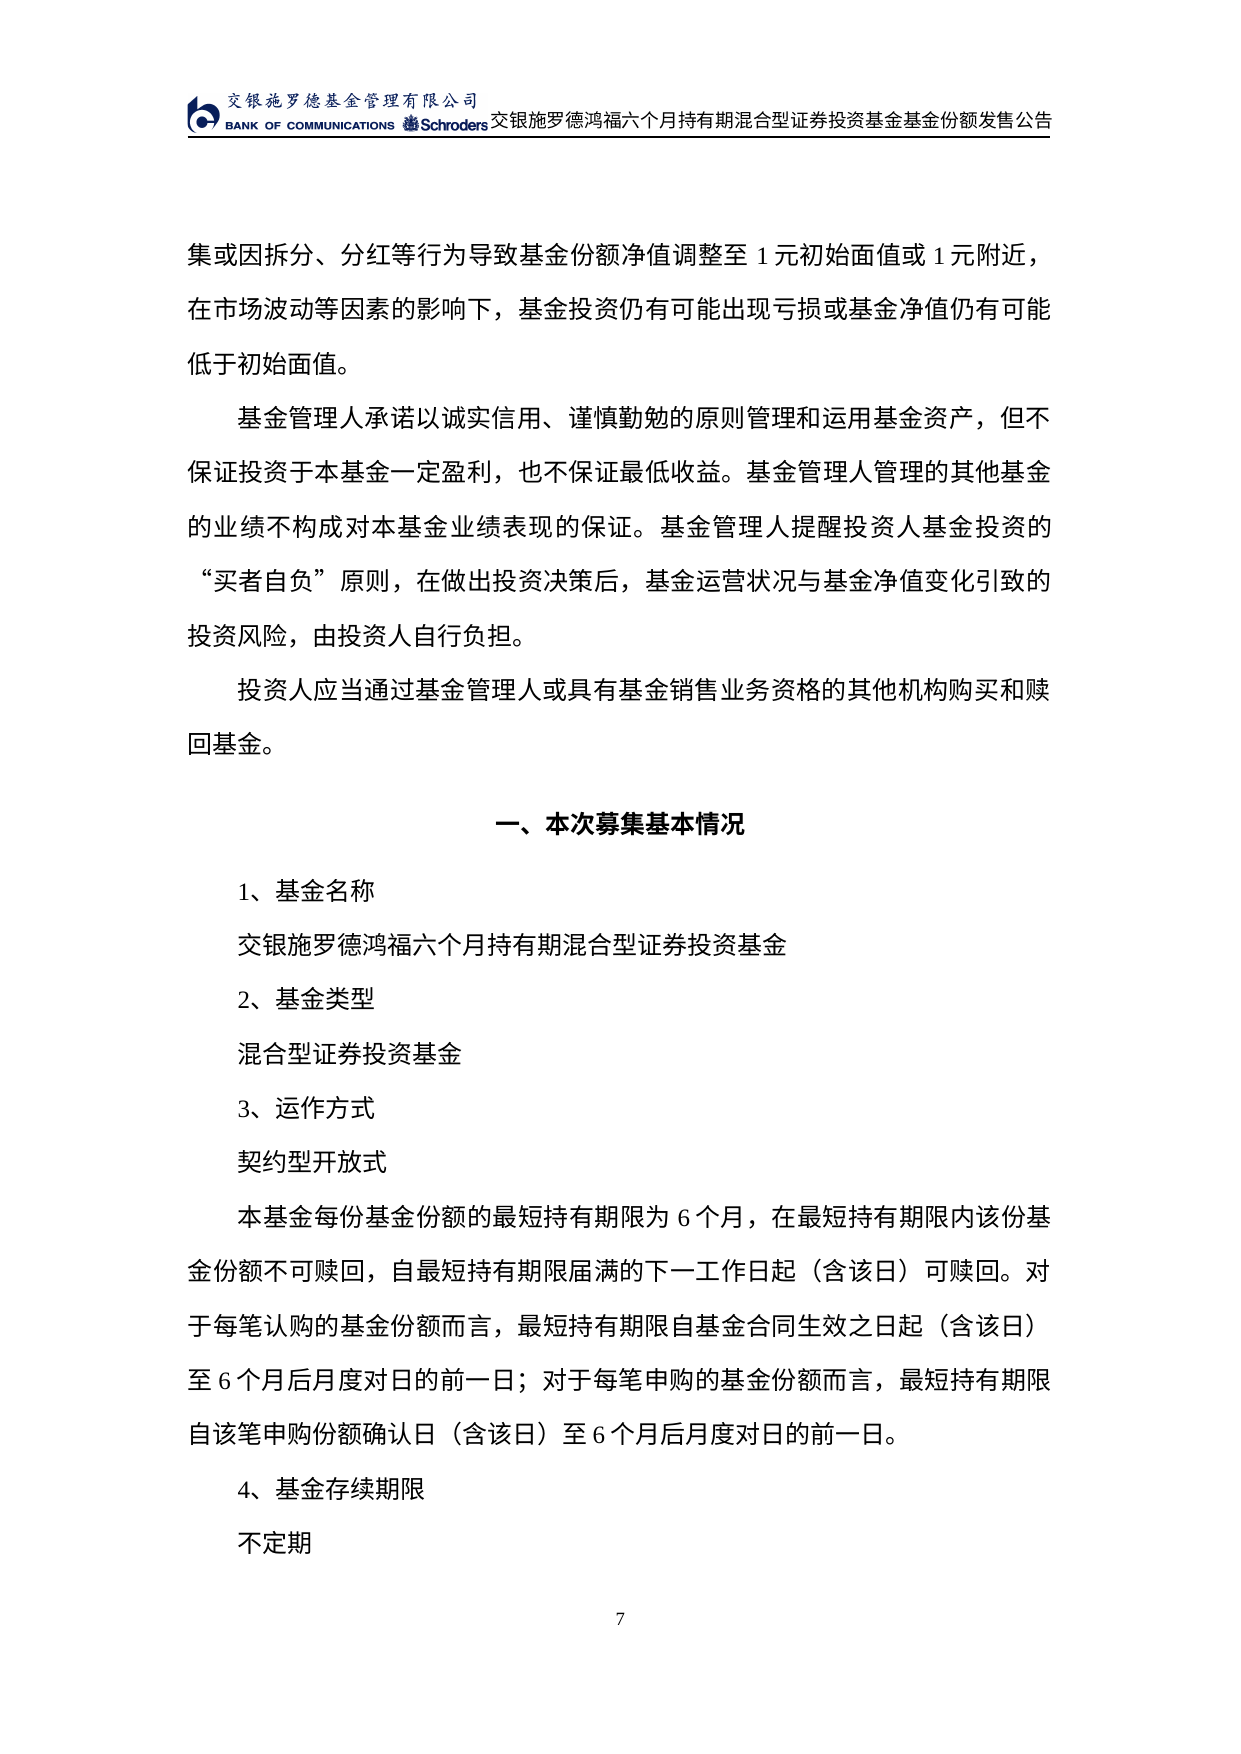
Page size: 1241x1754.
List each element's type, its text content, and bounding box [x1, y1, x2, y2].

text 4、基金存续期限 [187, 1469, 1053, 1505]
text 混合型证券投资基金 [187, 1034, 1053, 1070]
text 3、运作方式 [187, 1088, 1053, 1125]
text 一、本次募集基本情况 [187, 804, 1053, 840]
text 交银施罗德鸿福六个月持有期混合型证券投资基金 [187, 925, 1053, 962]
picture [187, 93, 488, 133]
text 投资人应当通过基金管理人或具有基金销售业务资格的其他机构购买和赎回基金。 [187, 670, 1053, 761]
text 本基金每份基金份额的最短持有期限为6个月，在最短持有期限内该份基金份额不可赎回，自最短持有期限届满的下一工作日起（含该日）可赎回。对于每笔认购的基金份额而言，最短持有期限自基金合同生效之日起（含该日）至6个月后月度对日的前一日；对于每笔申购的基金份额而言，最短持有期限自该笔申购份额确认日（含该日）至6个月后月度对日的前一日。 [187, 1197, 1053, 1451]
text 1、基金名称 [187, 871, 1053, 907]
text 2、基金类型 [187, 980, 1053, 1016]
text 不定期 [187, 1523, 1053, 1560]
text 基金管理人承诺以诚实信用、谨慎勤勉的原则管理和运用基金资产，但不保证投资于本基金一定盈利，也不保证最低收益。基金管理人管理的其他基金的业绩不构成对本基金业绩表现的保证。基金管理人提醒投资人基金投资的“买者自负”原则，在做出投资决策后，基金运营状况与基金净值变化引致的投资风险，由投资人自行负担。 [187, 398, 1053, 652]
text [187, 235, 1053, 380]
text 契约型开放式 [187, 1143, 1053, 1179]
